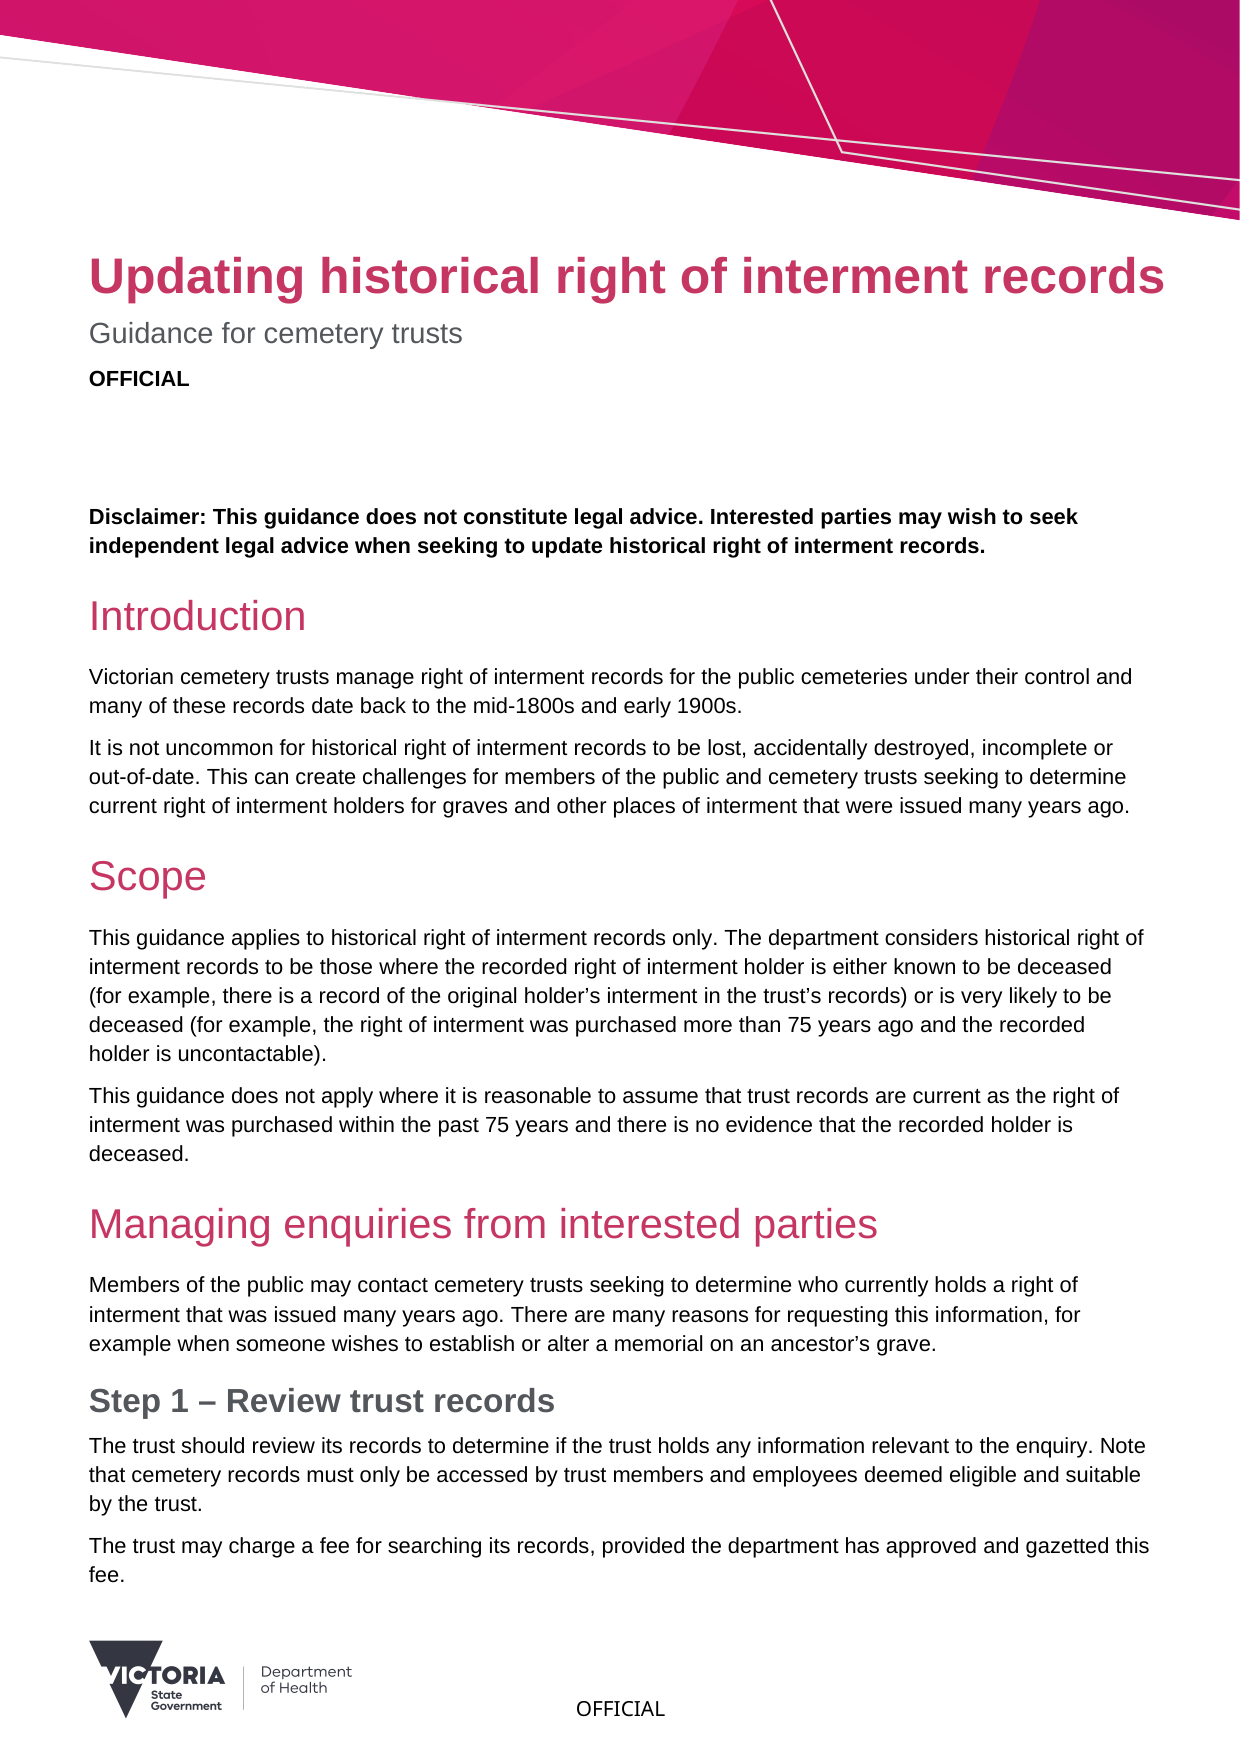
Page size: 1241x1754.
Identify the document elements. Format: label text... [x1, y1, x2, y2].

subtitle Managing enquiries from interested parties [89, 1199, 1152, 1247]
subtitle Introduction [89, 591, 1152, 639]
text The trust should review its records to determine if the trust holds any information relevant to the enquiry. Note that cemetery records must only be accessed by trust members and employees deemed eligible and suitable by the trust. [89, 1429, 1152, 1516]
table_header Updating historical right of interment records [89, 86, 1167, 316]
text It is not uncommon for historical right of interment records to be lost, accidentally destroyed, incomplete or out-of-date. This can create challenges for members of the public and cemetery trusts seeking to determine current right of interment holders for graves and other places of interment that were issued many years ago. [89, 731, 1152, 818]
text This guidance applies to historical right of interment records only. The department considers historical right of interment records to be those where the recorded right of interment holder is either known to be deceased (for example, there is a record of the original holder’s interment in the trust’s records) or is very likely to be deceased (for example, the right of interment was purchased more than 75 years ago and the recorded holder is uncontactable). [89, 920, 1152, 1066]
picture [0, 1595, 1241, 1754]
text The trust may charge a fee for searching its records, provided the department has approved and gazetted this fee. [89, 1529, 1152, 1587]
text Victorian cemetery trusts manage right of interment records for the public cemeteries under their control and many of these records date back to the mid-1800s and early 1900s. [89, 660, 1152, 718]
subtitle Scope [89, 852, 1152, 899]
table_cell Guidance for cemetery trusts [89, 316, 1167, 362]
text This guidance does not apply where it is reasonable to assume that trust records are current as the right of interment was purchased within the past 75 years and there is no evidence that the recorded holder is deceased. [89, 1079, 1152, 1166]
table_cell OFFICIAL [89, 362, 1167, 391]
subtitle Step 1 – Review trust records [89, 1381, 1152, 1419]
text Members of the public may contact cemetery trusts seeking to determine who currently holds a right of interment that was issued many years ago. There are many reasons for requesting this information, for example when someone wishes to establish or alter a memorial on an ancestor’s grave. [89, 1268, 1152, 1356]
text Disclaimer: This guidance does not constitute legal advice. Interested parties may wish to seek independent legal advice when seeking to update historical right of interment records. [89, 499, 1152, 558]
picture [0, 0, 1240, 224]
